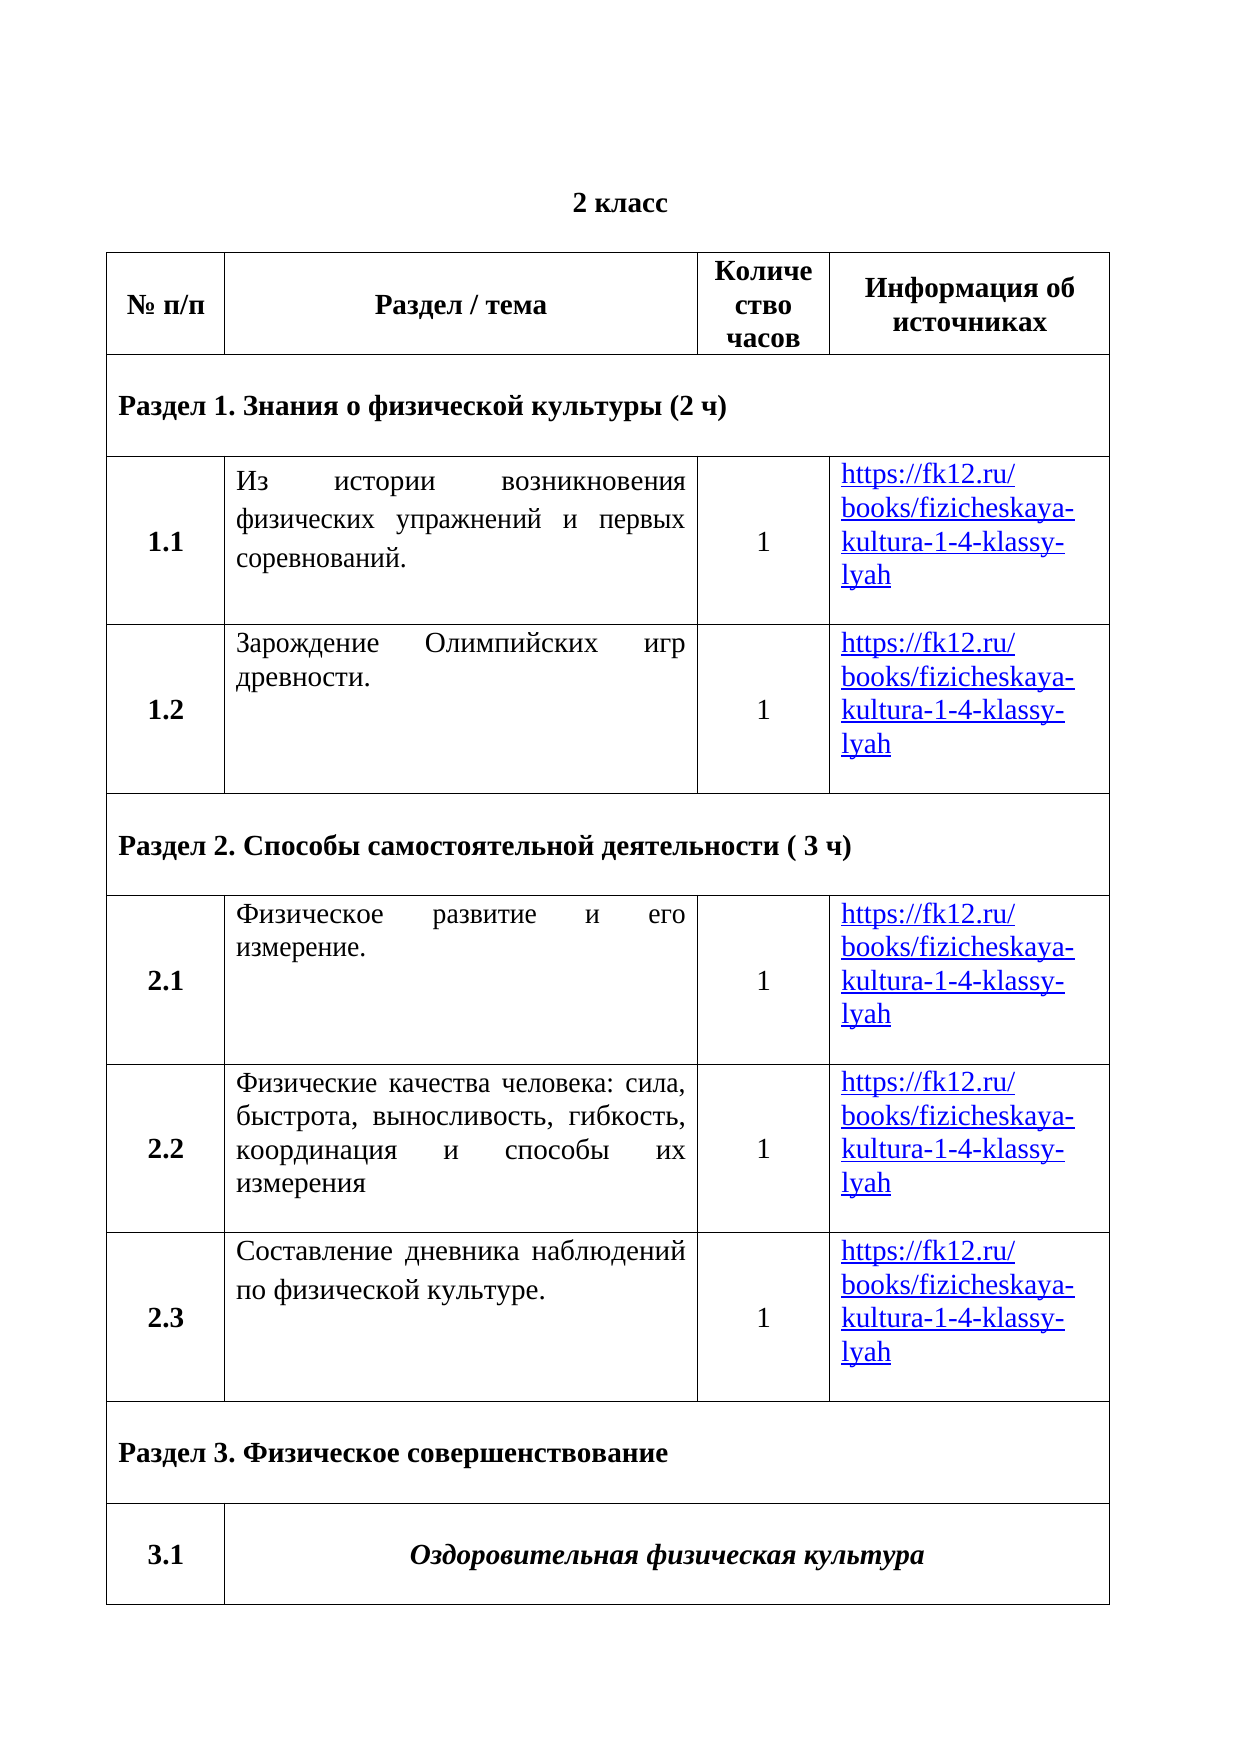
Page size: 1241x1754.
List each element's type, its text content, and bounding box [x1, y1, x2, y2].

table_header Информация об источниках [830, 253, 1109, 354]
table_cell Физические качества человека: сила, быстрота, выносливость, гибкость, координация и способы их измерения [225, 1065, 697, 1232]
table_cell Зарождение Олимпийских игр древности. [225, 625, 697, 793]
table_cell https://fk12.ru/books/fizicheskaya-kultura-1-4-klassy-lyah [830, 625, 1109, 793]
table_cell Раздел 1. Знания о физической культуры (2 ч) [107, 355, 1109, 456]
table_cell Составление дневника наблюдений по физической культуре. [225, 1233, 697, 1401]
table_cell https://fk12.ru/books/fizicheskaya-kultura-1-4-klassy-lyah [830, 1065, 1109, 1232]
table_cell https://fk12.ru/books/fizicheskaya-kultura-1-4-klassy-lyah [830, 896, 1109, 1063]
table_cell 1 [698, 896, 829, 1063]
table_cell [830, 1233, 1109, 1401]
table_cell Физическое развитие и его измерение. [225, 896, 697, 1063]
table_header Раздел / тема [225, 253, 697, 354]
text 2 класс [118, 185, 1122, 219]
table_cell 2.3 [107, 1233, 224, 1401]
table_cell 1 [698, 1233, 829, 1401]
table_cell Оздоровительная физическая культура [225, 1504, 1109, 1604]
table_cell 1 [698, 625, 829, 793]
table_cell 2.2 [107, 1065, 224, 1232]
table_cell 1.1 [107, 457, 224, 624]
table_cell 1.2 [107, 625, 224, 793]
table_cell 1 [698, 1065, 829, 1232]
table_header Количество часов [698, 253, 829, 354]
table_cell https://fk12.ru/books/fizicheskaya-kultura-1-4-klassy-lyah [830, 457, 1109, 624]
table_cell Из истории возникновения физических упражнений и первых соревнований. [225, 457, 697, 624]
table_cell Раздел 2. Способы самостоятельной деятельности ( 3 ч) [107, 794, 1109, 895]
table_cell 1 [698, 457, 829, 624]
table_cell Раздел 3. Физическое совершенствование [107, 1402, 1109, 1503]
table_header № п/п [107, 253, 224, 354]
table_cell 3.1 [107, 1504, 224, 1604]
table_cell 2.1 [107, 896, 224, 1063]
